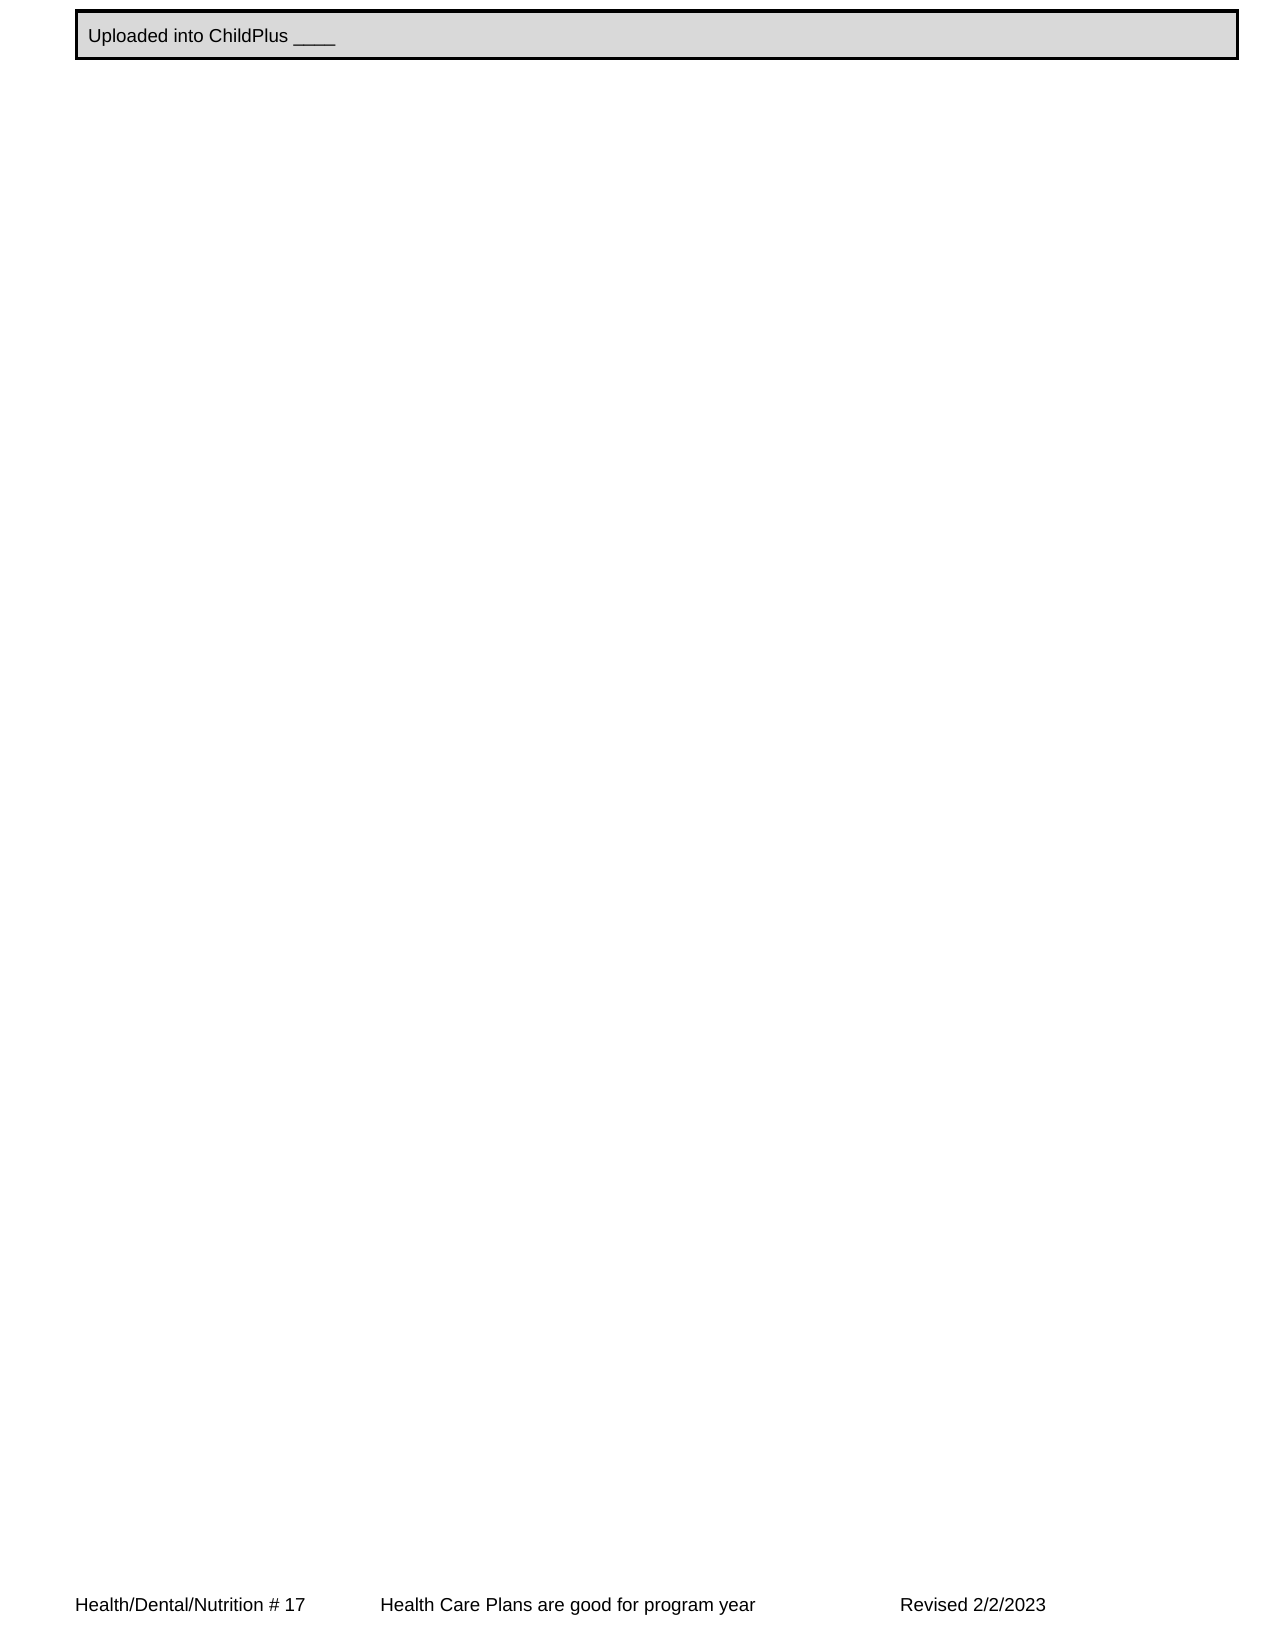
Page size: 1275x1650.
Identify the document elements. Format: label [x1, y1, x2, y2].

table_header [78, 13, 1236, 57]
